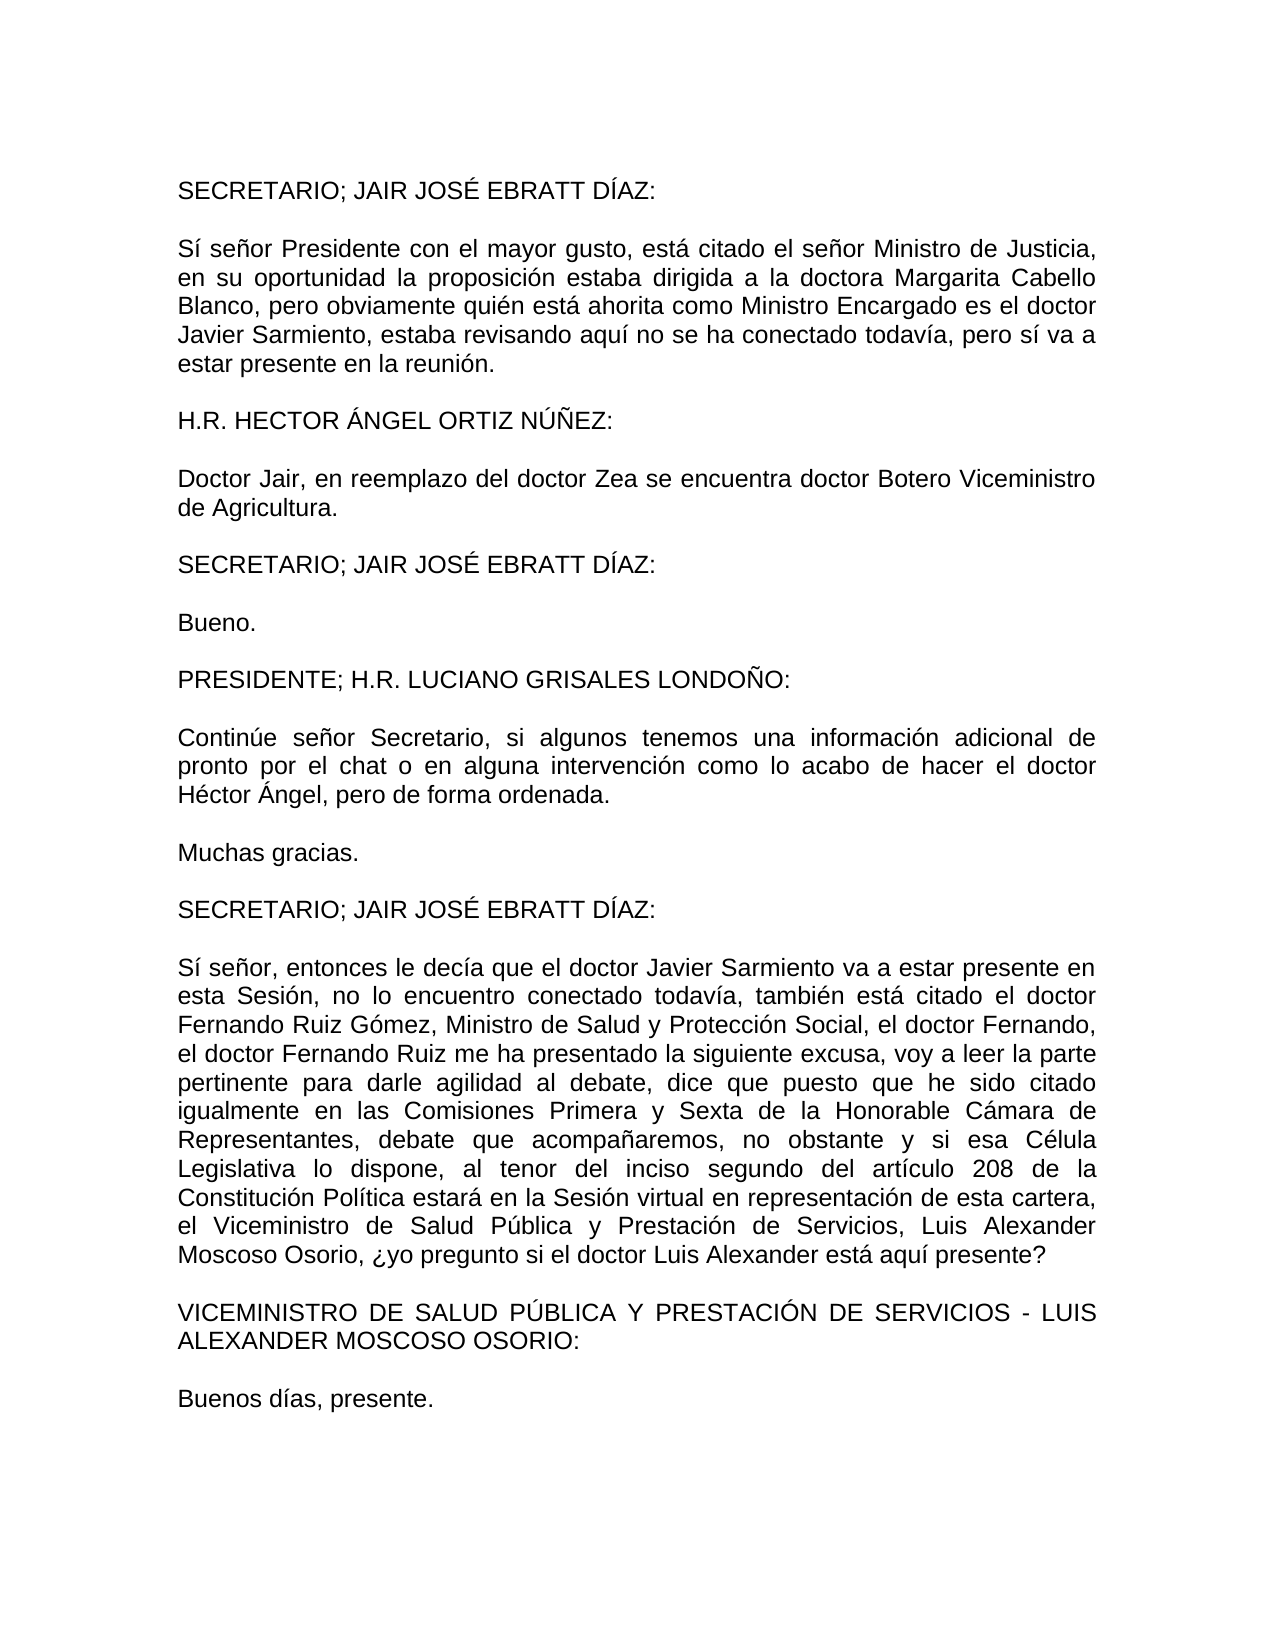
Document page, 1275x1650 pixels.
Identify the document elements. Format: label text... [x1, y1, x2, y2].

text SECRETARIO; JAIR JOSÉ EBRATT DÍAZ: [177, 550, 1098, 579]
text SECRETARIO; JAIR JOSÉ EBRATT DÍAZ: [177, 176, 1098, 205]
text H.R. HECTOR ÁNGEL ORTIZ NÚÑEZ: [177, 406, 1098, 435]
text Sí señor, entonces le decía que el doctor Javier Sarmiento va a estar presente en esta Sesión, no lo encuentro conectado todavía, también está citado el doctor Fernando Ruiz Gómez, Ministro de Salud y Protección Social, el doctor Fernando, el doctor Fernando Ruiz me ha presentado la siguiente excusa, voy a leer la parte pertinente para darle agilidad al debate, dice que puesto que he sido citado igualmente en las Comisiones Primera y Sexta de la Honorable Cámara de Representantes, debate que acompañaremos, no obstante y si esa Célula Legislativa lo dispone, al tenor del inciso segundo del artículo 208 de la Constitución Política estará en la Sesión virtual en representación de esta cartera, el Viceministro de Salud Pública y Prestación de Servicios, Luis Alexander Moscoso Osorio, ¿yo pregunto si el doctor Luis Alexander está aquí presente? [177, 953, 1098, 1269]
text Doctor Jair, en reemplazo del doctor Zea se encuentra doctor Botero Viceministro de Agricultura. [177, 464, 1098, 521]
text Sí señor Presidente con el mayor gusto, está citado el señor Ministro de Justicia, en su oportunidad la proposición estaba dirigida a la doctora Margarita Cabello Blanco, pero obviamente quién está ahorita como Ministro Encargado es el doctor Javier Sarmiento, estaba revisando aquí no se ha conectado todavía, pero sí va a estar presente en la reunión. [177, 234, 1098, 378]
text VICEMINISTRO DE SALUD PÚBLICA Y PRESTACIÓN DE SERVICIOS - LUIS ALEXANDER MOSCOSO OSORIO: [177, 1298, 1098, 1355]
text SECRETARIO; JAIR JOSÉ EBRATT DÍAZ: [177, 895, 1098, 924]
text Bueno. [177, 608, 1098, 636]
text Buenos días, presente. [177, 1384, 1098, 1413]
text Continúe señor Secretario, si algunos tenemos una información adicional de pronto por el chat o en alguna intervención como lo acabo de hacer el doctor Héctor Ángel, pero de forma ordenada. [177, 723, 1098, 809]
text Muchas gracias. [177, 838, 1098, 866]
text PRESIDENTE; H.R. LUCIANO GRISALES LONDOÑO: [177, 665, 1098, 694]
